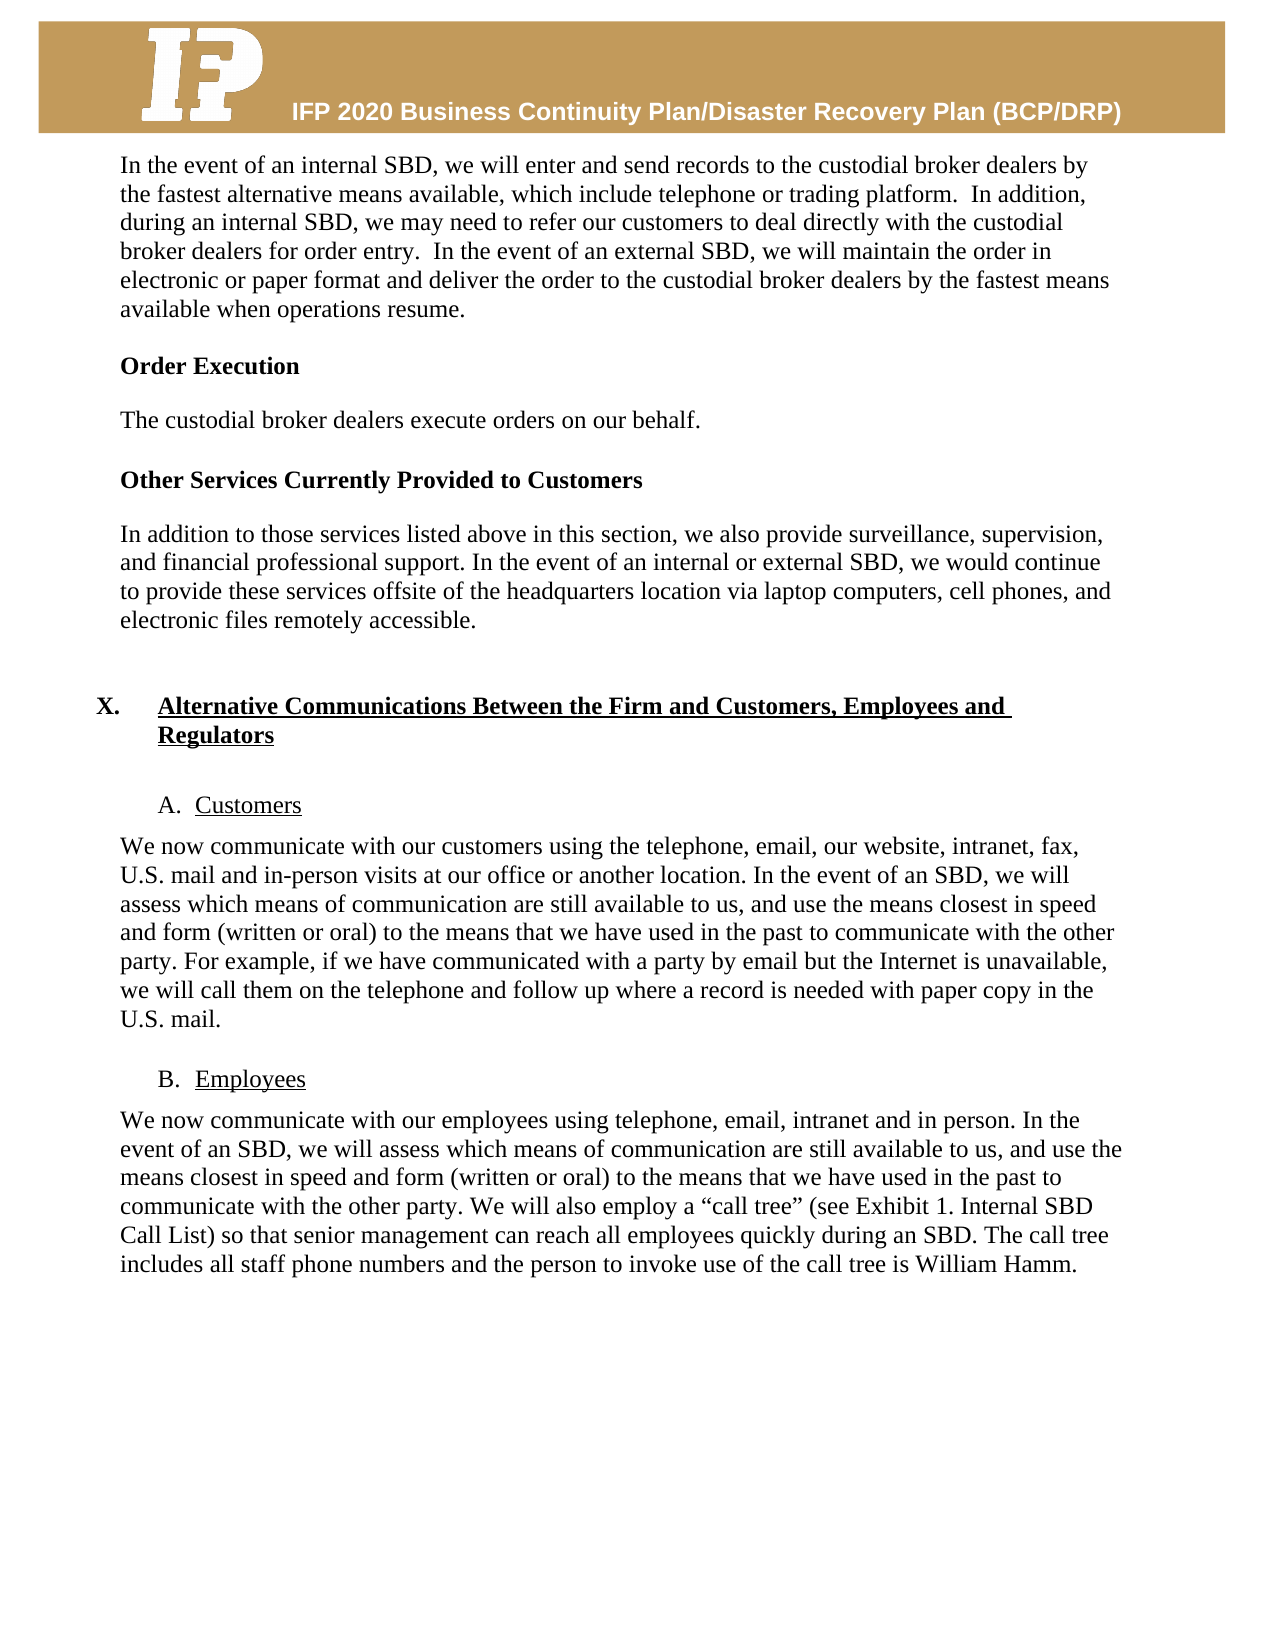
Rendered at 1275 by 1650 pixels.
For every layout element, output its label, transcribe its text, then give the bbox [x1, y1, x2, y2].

picture [141, 28, 263, 121]
subtitle Customers [157, 790, 1125, 819]
text The custodial broker dealers execute orders on our behalf. [120, 405, 1125, 434]
subtitle Order Execution [120, 351, 1125, 380]
text We now communicate with our employees using telephone, email, intranet and in person. In the event of an SBD, we will assess which means of communication are still available to us, and use the means closest in speed and form (written or oral) to the means that we have used in the past to communicate with the other party. We will also employ a “call tree” (see Exhibit 1. Internal SBD Call List) so that senior management can reach all employees quickly during an SBD. The call tree includes all staff phone numbers and the person to invoke use of the call tree is William Hamm. [120, 1105, 1125, 1277]
text In addition to those services listed above in this section, we also provide surveillance, supervision, and financial professional support. In the event of an internal or external SBD, we would continue to provide these services offsite of the headquarters location via laptop computers, cell phones, and electronic files remotely accessible. [120, 519, 1125, 634]
subtitle Employees [157, 1064, 1125, 1092]
subtitle Alternative Communications Between the Firm and Customers, Employees and Regulators [120, 691, 1125, 749]
subtitle Other Services Currently Provided to Customers [120, 465, 1125, 494]
text In the event of an internal SBD, we will enter and send records to the custodial broker dealers by the fastest alternative means available, which include telephone or trading platform. In addition, during an internal SBD, we may need to refer our customers to deal directly with the custodial broker dealers for order entry. In the event of an external SBD, we will maintain the order in electronic or paper format and deliver the order to the custodial broker dealers by the fastest means available when operations resume. [120, 150, 1125, 322]
text We now communicate with our customers using the telephone, email, our website, intranet, fax, U.S. mail and in-person visits at our office or another location. In the event of an SBD, we will assess which means of communication are still available to us, and use the means closest in speed and form (written or oral) to the means that we have used in the past to communicate with the other party. For example, if we have communicated with a party by email but the Internet is unavailable, we will call them on the telephone and follow up where a record is needed with paper copy in the U.S. mail. [120, 831, 1125, 1032]
